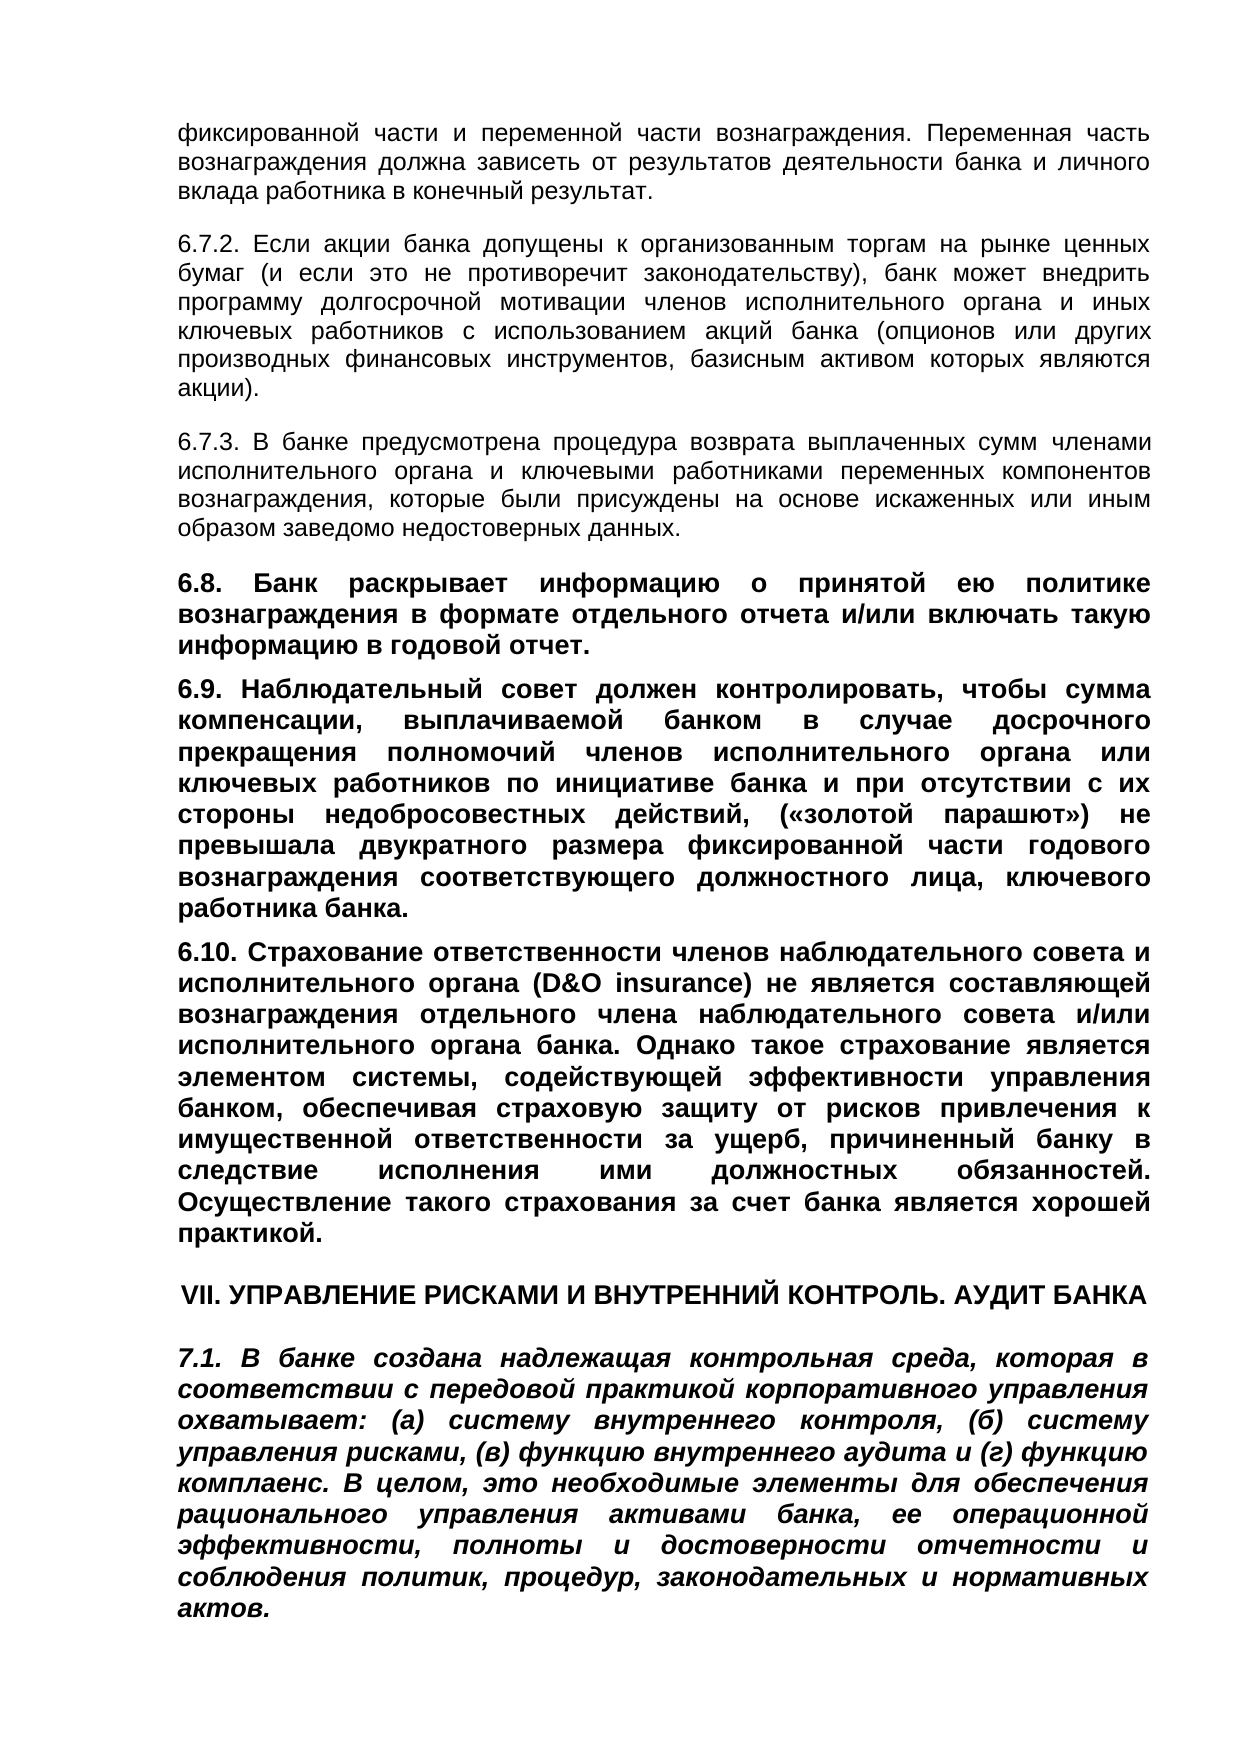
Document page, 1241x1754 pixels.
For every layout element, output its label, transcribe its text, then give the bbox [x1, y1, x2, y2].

text 6.7.3. В банке предусмотрена процедура возврата выплаченных сумм членами исполнительного органа и ключевыми работниками переменных компонентов вознаграждения, которые были присуждены на основе искаженных или иным образом заведомо недостоверных данных. [177, 427, 1152, 542]
text 7.1. В банке создана надлежащая контрольная среда, которая в соответствии с передовой практикой корпоративного управления охватывает: (а) систему внутреннего контроля, (б) систему управления рисками, (в) функцию внутреннего аудита и (г) функцию комплаенс. В целом, это необходимые элементы для обеспечения рационального управления активами банка, ее операционной эффективности, полноты и достоверности отчетности и соблюдения политик, процедур, законодательных и нормативных актов. [177, 1342, 1152, 1623]
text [177, 118, 1152, 204]
text 6.10. Страхование ответственности членов наблюдательного совета и исполнительного органа (D&O insurance) не является составляющей вознаграждения отдельного члена наблюдательного совета и/или исполнительного органа банка. Однако такое страхование является элементом системы, содействующей эффективности управления банком, обеспечивая страховую защиту от рисков привлечения к имущественной ответственности за ущерб, причиненный банку в следствие исполнения ими должностных обязанностей. Осуществление такого страхования за счет банка является хорошей практикой. [177, 936, 1152, 1248]
text 6.9. Наблюдательный совет должен контролировать, чтобы сумма компенсации, выплачиваемой банком в случае досрочного прекращения полномочий членов исполнительного органа или ключевых работников по инициативе банка и при отсутствии с их стороны недобросовестных действий, («золотой парашют») не превышала двукратного размера фиксированной части годового вознаграждения соответствующего должностного лица, ключевого работника банка. [177, 673, 1152, 923]
text 6.7.2. Если акции банка допущены к организованным торгам на рынке ценных бумаг (и если это не противоречит законодательству), банк может внедрить программу долгосрочной мотивации членов исполнительного органа и иных ключевых работников с использованием акций банка (опционов или других производных финансовых инструментов, базисным активом которых являются акции). [177, 229, 1152, 402]
text VII. УПРАВЛЕНИЕ РИСКАМИ И ВНУТРЕННИЙ КОНТРОЛЬ. АУДИТ БАНКА [177, 1279, 1152, 1311]
text 6.8. Банк раскрывает информацию о принятой ею политике вознаграждения в формате отдельного отчета и/или включать такую информацию в годовой отчет. [177, 567, 1152, 661]
